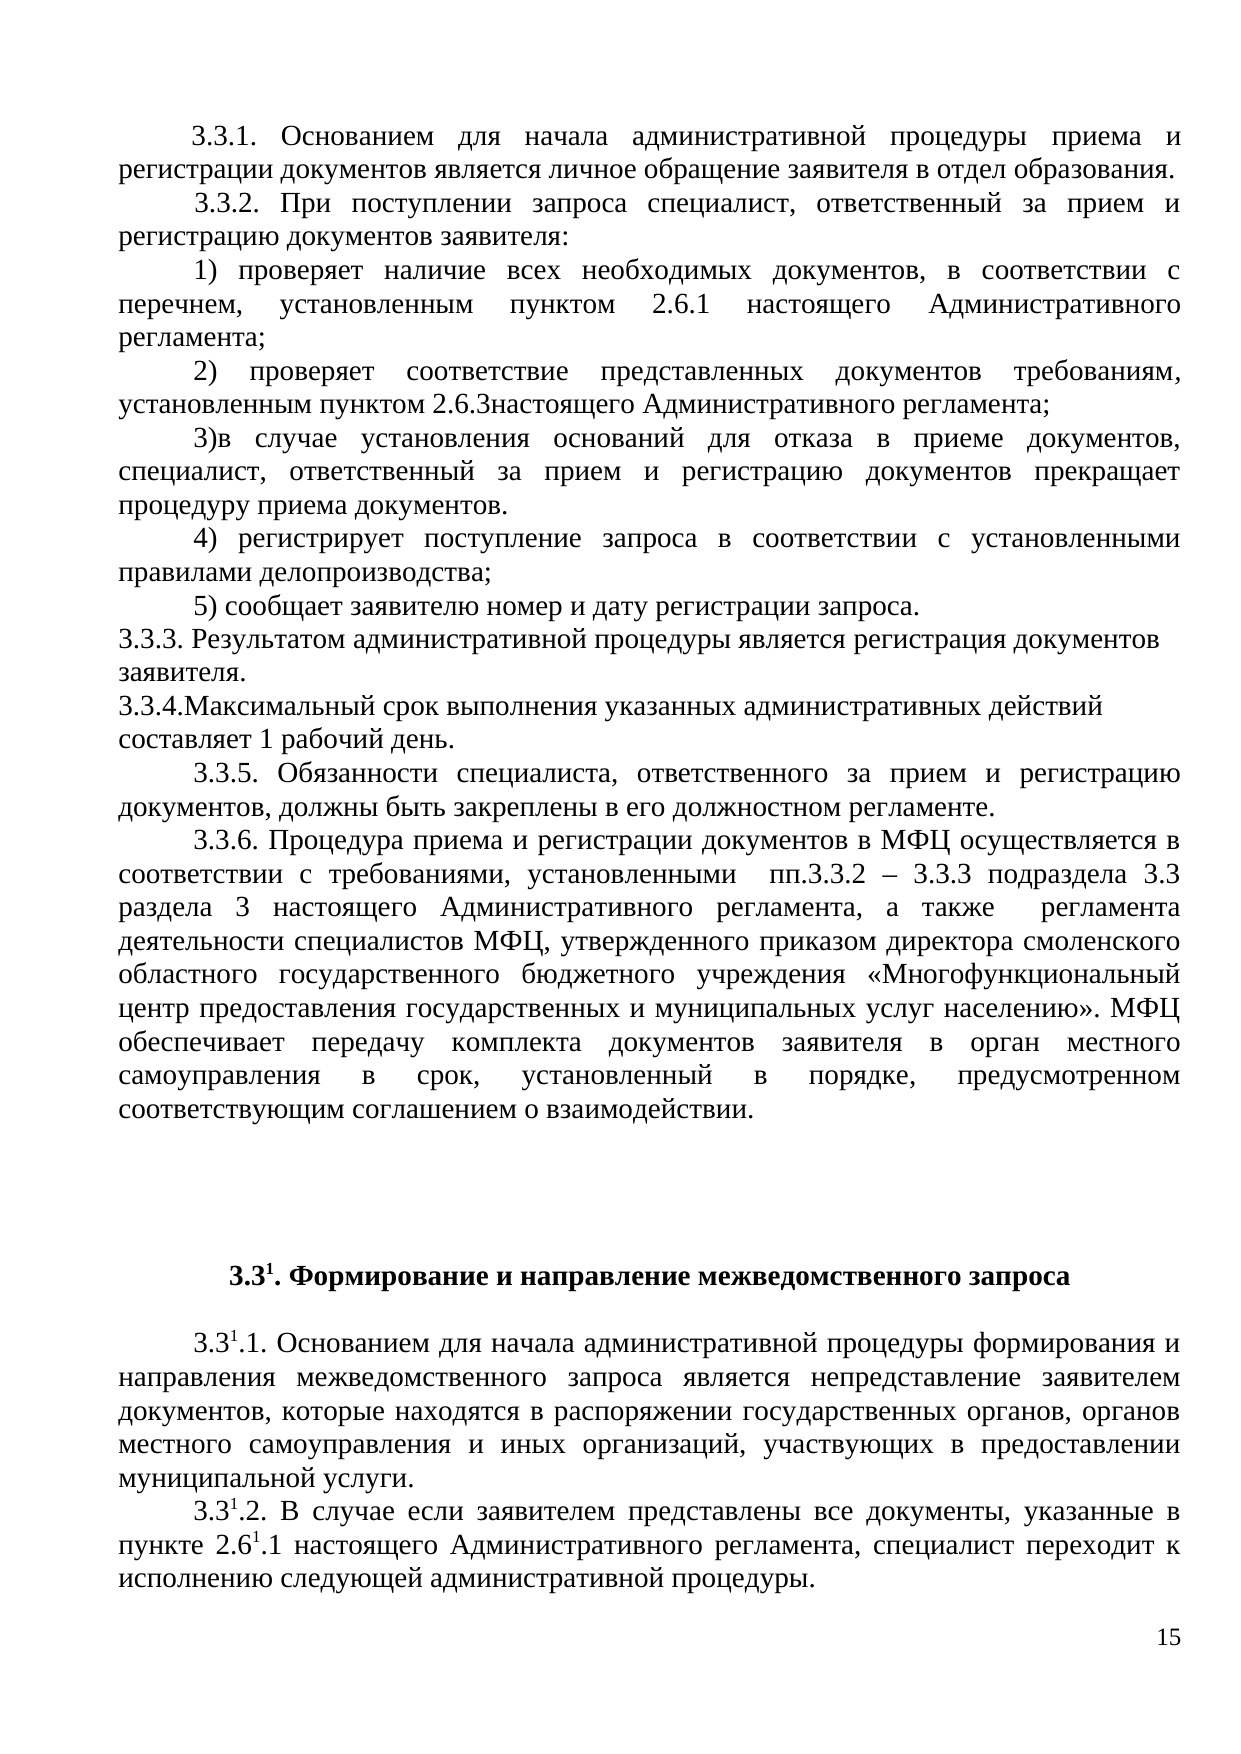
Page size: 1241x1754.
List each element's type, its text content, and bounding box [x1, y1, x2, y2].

text 1) проверяет наличие всех необходимых документов, в соответствии с перечнем, установленным пунктом 2.6.1 настоящего Административного регламента; [118, 252, 1181, 353]
text 5) сообщает заявителю номер и дату регистрации запроса. [118, 588, 1181, 621]
text 3.31.2. В случае если заявителем представлены все документы, указанные в пункте 2.61.1 настоящего Административного регламента, специалист переходит к исполнению следующей административной процедуры. [118, 1493, 1181, 1594]
text 3.3.2. При поступлении запроса специалист, ответственный за прием и регистрацию документов заявителя: [118, 185, 1181, 252]
text 3.3.1. Основанием для начала административной процедуры приема и регистрации документов является личное обращение заявителя в отдел образования. [118, 118, 1181, 185]
text 3.3.3. Результатом административной процедуры является регистрация документов заявителя. 3.3.4.Максимальный срок выполнения указанных административных действий составляет 1 рабочий день. [118, 621, 1181, 755]
text 3.31.1. Основанием для начала административной процедуры формирования и направления межведомственного запроса является непредставление заявителем документов, которые находятся в распоряжении государственных органов, органов местного самоуправления и иных организаций, участвующих в предоставлении муниципальной услуги. [118, 1326, 1181, 1493]
text 3.31. Формирование и направление межведомственного запроса [118, 1258, 1181, 1292]
text 3)в случае установления оснований для отказа в приеме документов, специалист, ответственный за прием и регистрацию документов прекращает процедуру приема документов. [118, 420, 1181, 521]
text 4) регистрирует поступление запроса в соответствии с установленными правилами делопроизводства; [118, 521, 1181, 588]
text 3.3.6. Процедура приема и регистрации документов в МФЦ осуществляется в соответствии с требованиями, установленными пп.3.3.2 – 3.3.3 подраздела 3.3 раздела 3 настоящего Административного регламента, а также регламента деятельности специалистов МФЦ, утвержденного приказом директора смоленского областного государственного бюджетного учреждения «Многофункциональный центр предоставления государственных и муниципальных услуг населению». МФЦ обеспечивает передачу комплекта документов заявителя в орган местного самоуправления в срок, установленный в порядке, предусмотренном соответствующим соглашением о взаимодействии. [118, 822, 1181, 1124]
text 2) проверяет соответствие представленных документов требованиям, установленным пунктом 2.6.3настоящего Административного регламента; [118, 353, 1181, 420]
text 3.3.5. Обязанности специалиста, ответственного за прием и регистрацию документов, должны быть закреплены в его должностном регламенте. [118, 755, 1181, 822]
